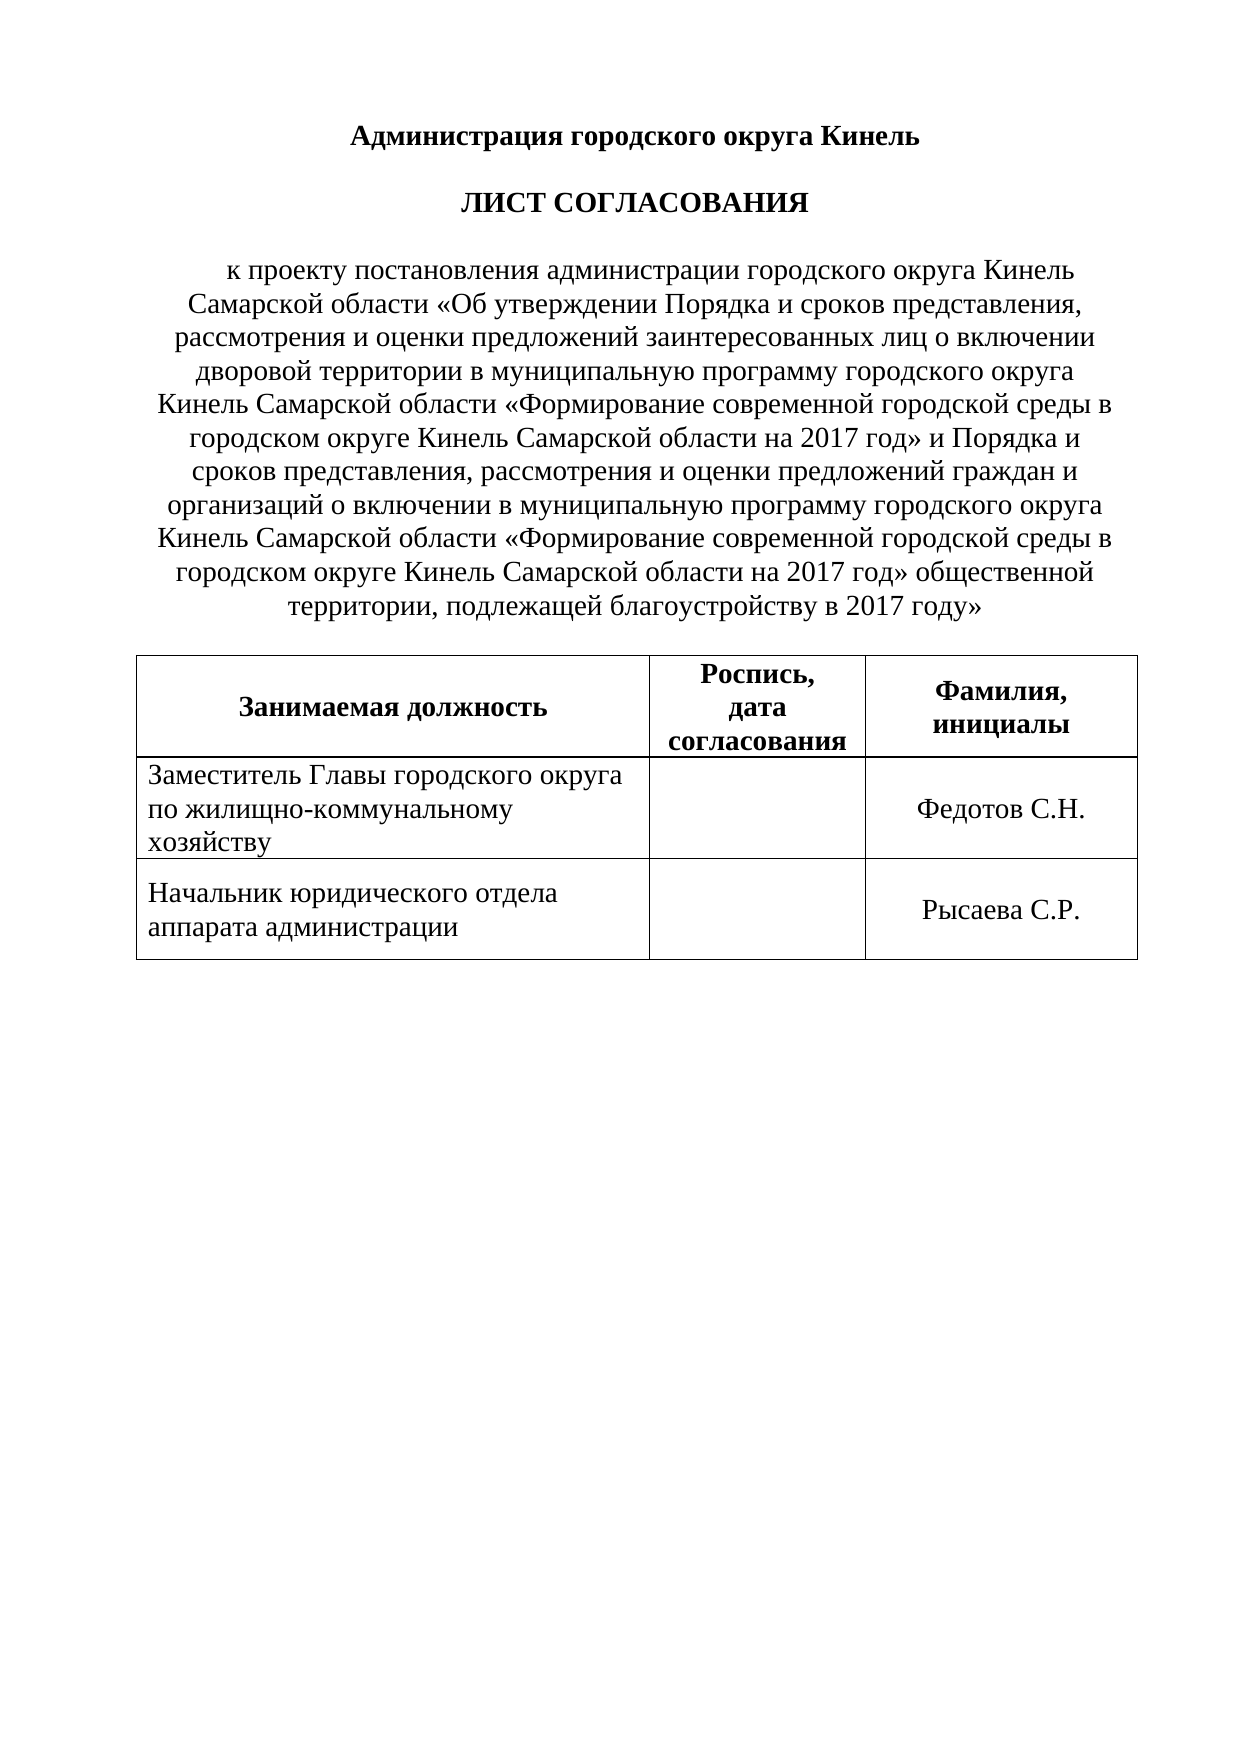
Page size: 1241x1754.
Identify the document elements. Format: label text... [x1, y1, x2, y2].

text ЛИСТ СОГЛАСОВАНИЯ [148, 185, 1122, 219]
table_cell [650, 758, 865, 858]
table_cell Федотов С.Н. [866, 758, 1137, 858]
table_cell Заместитель Главы городского округа по жилищно-коммунальному хозяйству [137, 758, 649, 858]
table_header Занимаемая должность [137, 656, 649, 756]
table_cell Начальник юридического отдела аппарата администрации [137, 859, 649, 959]
text Администрация городского округа Кинель [148, 118, 1122, 152]
table_header Фамилия, инициалы [866, 656, 1137, 756]
table_header Роспись, дата согласования [650, 656, 865, 756]
table_cell [650, 859, 865, 959]
table_cell Рысаева С.Р. [866, 859, 1137, 959]
text к проекту постановления администрации городского округа Кинель Самарской области «Об утверждении Порядка и сроков представления, рассмотрения и оценки предложений заинтересованных лиц о включении дворовой территории в муниципальную программу городского округа Кинель Самарской области «Формирование современной городской среды в городском округе Кинель Самарской области на 2017 год» и Порядка и сроков представления, рассмотрения и оценки предложений граждан и организаций о включении в муниципальную программу городского округа Кинель Самарской области «Формирование современной городской среды в городском округе Кинель Самарской области на 2017 год» общественной территории, подлежащей благоустройству в 2017 году» [148, 252, 1122, 621]
